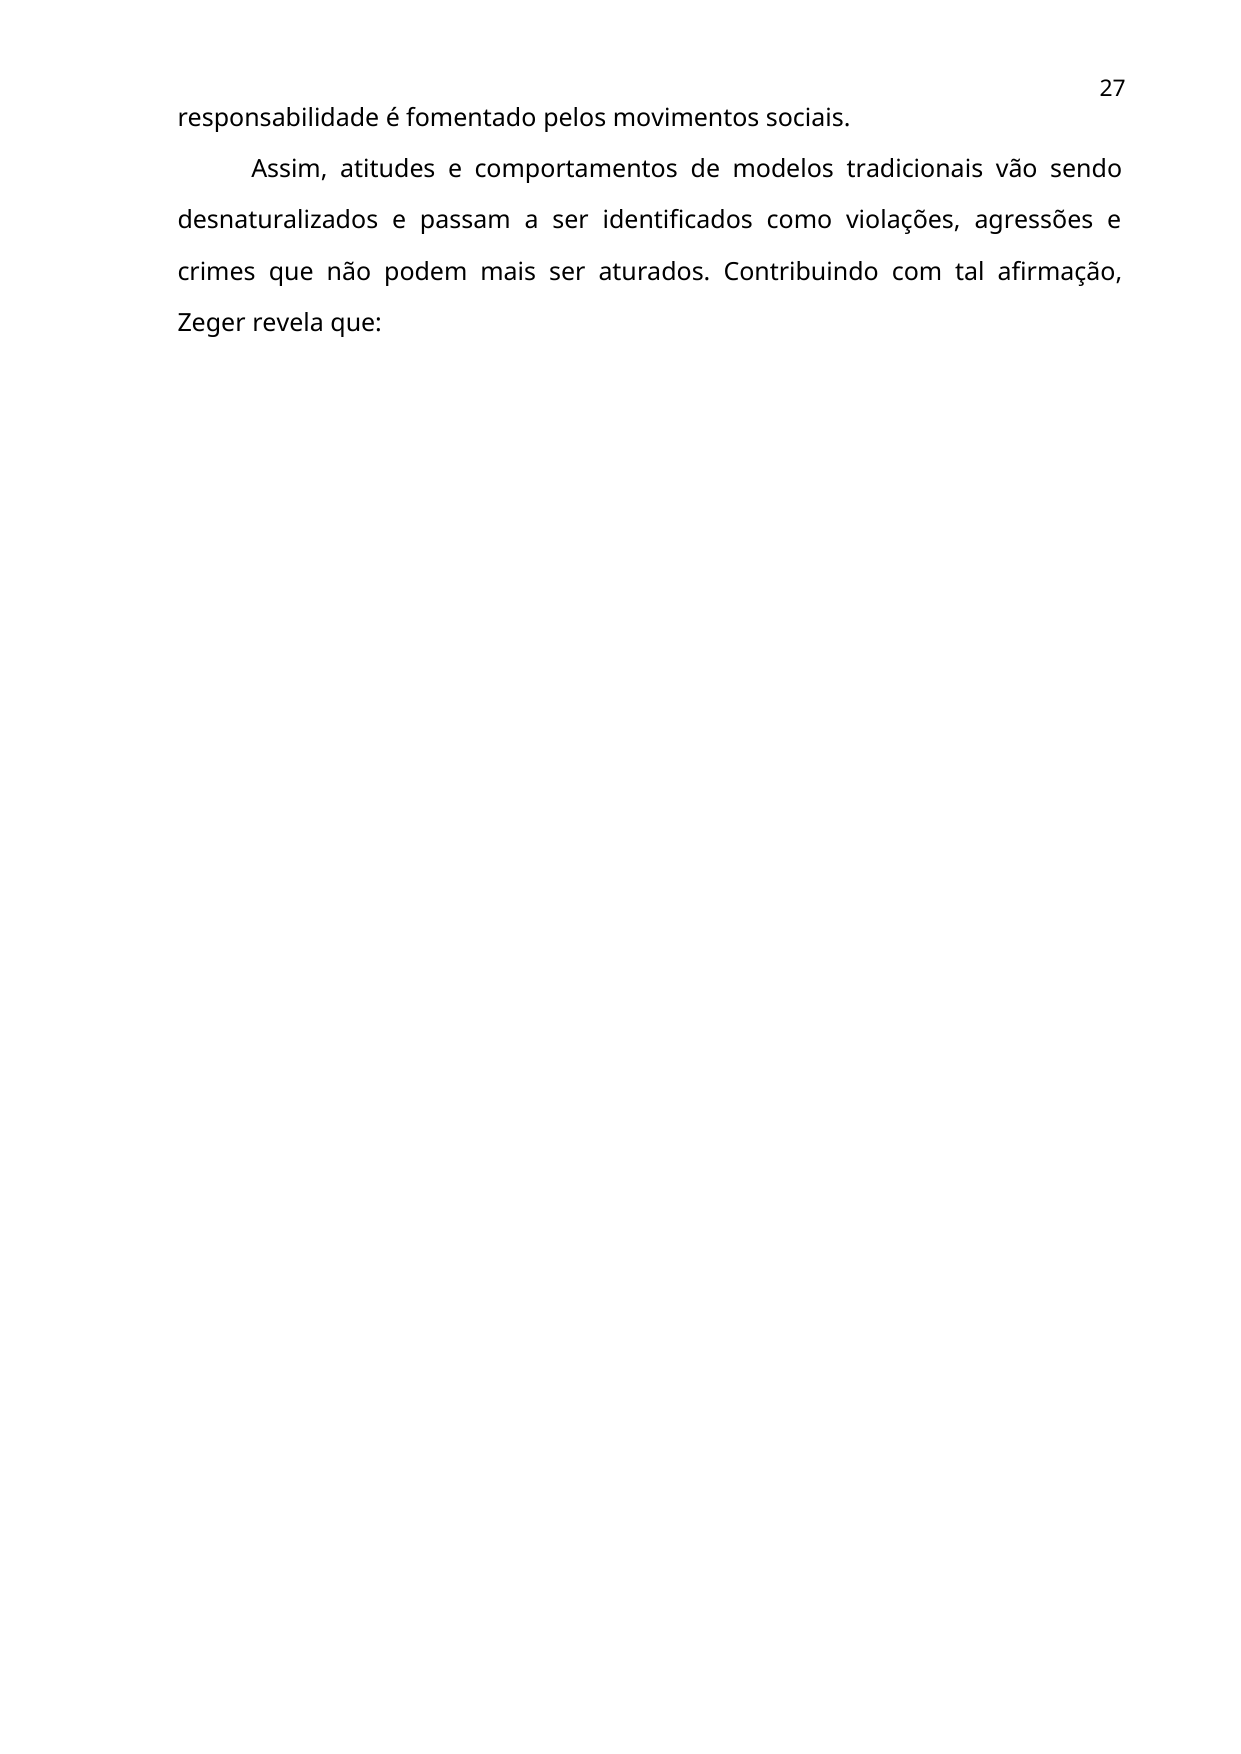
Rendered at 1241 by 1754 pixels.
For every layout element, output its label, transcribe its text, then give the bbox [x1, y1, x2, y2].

text Assim, atitudes e comportamentos de modelos tradicionais vão sendo desnaturalizados e passam a ser identificados como violações, agressões e crimes que não podem mais ser aturados. Contribuindo com tal afirmação, Zeger revela que: [177, 151, 1122, 338]
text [177, 100, 1122, 134]
